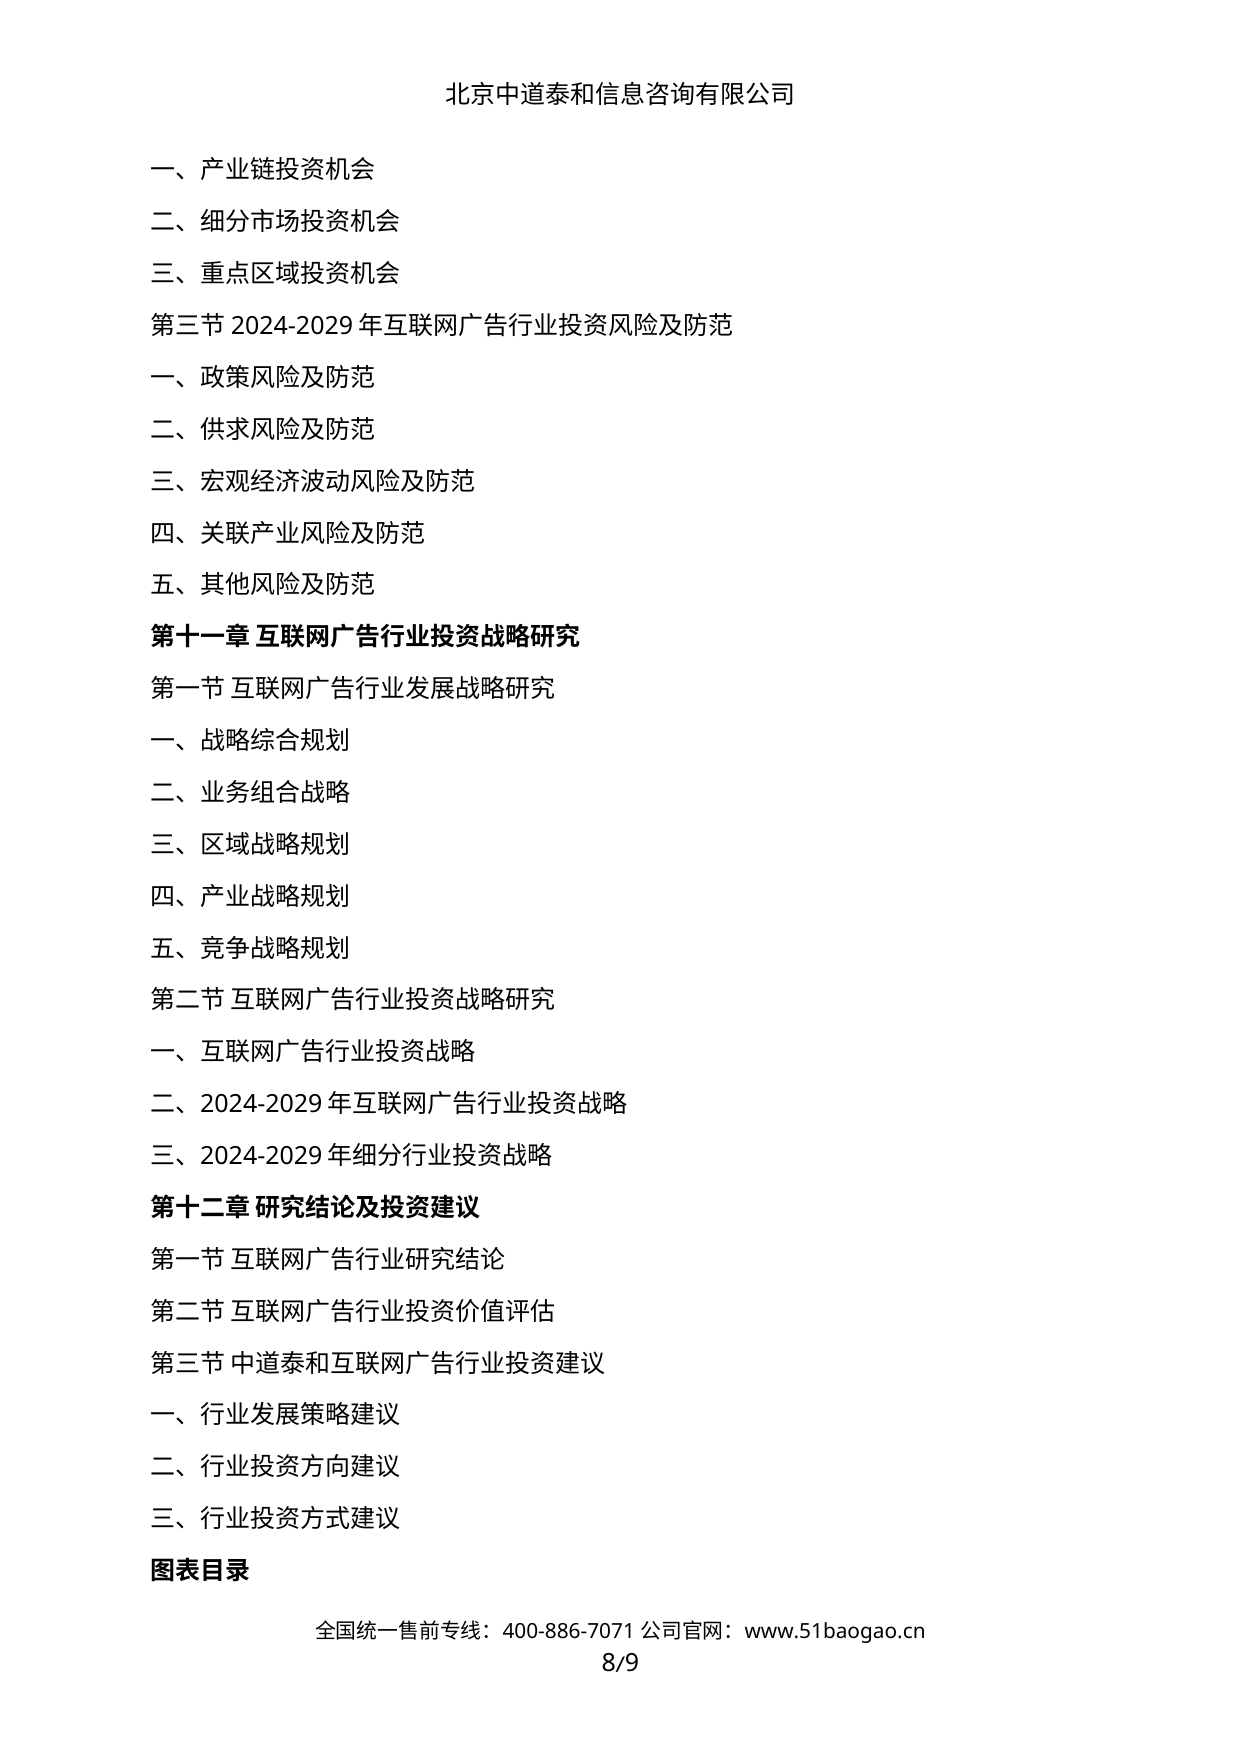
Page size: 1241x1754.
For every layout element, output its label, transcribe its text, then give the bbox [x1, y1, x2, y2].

text 五、其他风险及防范 [150, 565, 1090, 601]
text 第二节 互联网广告行业投资战略研究 [150, 980, 1090, 1016]
text 二、业务组合战略 [150, 772, 1090, 809]
text 一、产业链投资机会 [150, 150, 1090, 186]
text 第一节 互联网广告行业发展战略研究 [150, 669, 1090, 705]
text 四、关联产业风险及防范 [150, 513, 1090, 549]
text 第三节 2024-2029年互联网广告行业投资风险及防范 [150, 306, 1090, 342]
text 第十一章 互联网广告行业投资战略研究 [150, 617, 1090, 653]
text 二、供求风险及防范 [150, 409, 1090, 446]
text 第二节 互联网广告行业投资价值评估 [150, 1291, 1090, 1327]
text 四、产业战略规划 [150, 876, 1090, 912]
text 第一节 互联网广告行业研究结论 [150, 1239, 1090, 1276]
text 三、重点区域投资机会 [150, 254, 1090, 290]
text 图表目录 [150, 1551, 1090, 1587]
text 三、宏观经济波动风险及防范 [150, 461, 1090, 497]
text 五、竞争战略规划 [150, 928, 1090, 964]
text 第三节 中道泰和互联网广告行业投资建议 [150, 1343, 1090, 1379]
text 一、政策风险及防范 [150, 357, 1090, 394]
text 一、行业发展策略建议 [150, 1395, 1090, 1431]
text 一、互联网广告行业投资战略 [150, 1032, 1090, 1068]
text 一、战略综合规划 [150, 721, 1090, 757]
text 三、行业投资方式建议 [150, 1499, 1090, 1535]
text 三、区域战略规划 [150, 824, 1090, 861]
text 第十二章 研究结论及投资建议 [150, 1187, 1090, 1224]
text 二、行业投资方向建议 [150, 1447, 1090, 1483]
text 三、2024-2029年细分行业投资战略 [150, 1136, 1090, 1172]
text 二、细分市场投资机会 [150, 202, 1090, 238]
text 二、2024-2029年互联网广告行业投资战略 [150, 1084, 1090, 1120]
